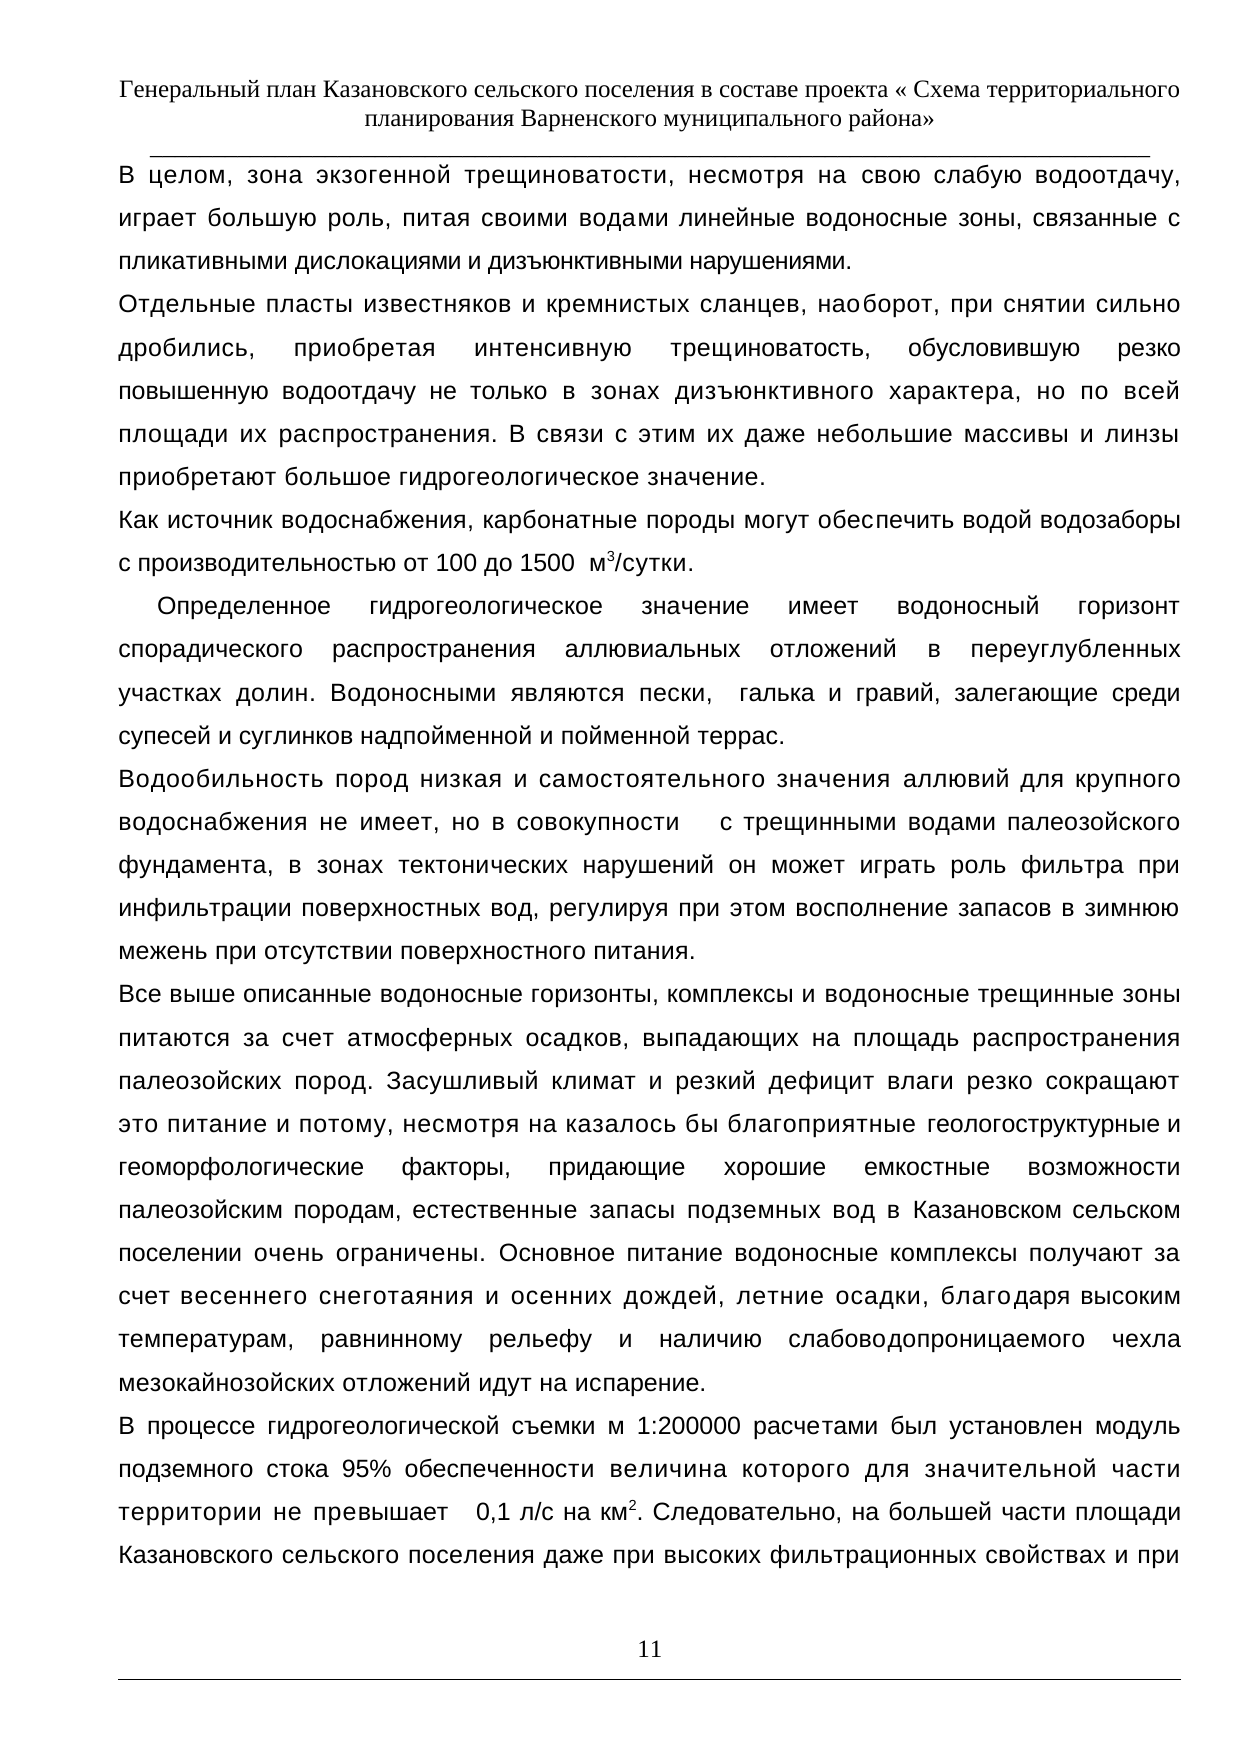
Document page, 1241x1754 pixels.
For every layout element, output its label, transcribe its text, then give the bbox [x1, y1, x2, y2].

text Отдельные пласты известняков и кремнистых сланцев, наоборот, при снятии сильно дробились, приобретая интенсивную трещиноватость, обусловившую резко повышенную водоотдачу не только в зонах дизъюнктивного характера, но по всей площади их распространения. В связи с этим их даже небольшие массивы и линзы приобретают большое гидрогеологическое значение. [118, 289, 1181, 491]
text Все выше описанные водоносные горизонты, комплексы и водоносные трещинные зоны питаются за счет атмосферных осадков, выпадающих на площадь распространения палеозойских пород. Засушливый климат и резкий дефицит влаги резко сокращают это питание и потому, несмотря на казалось бы благоприятные геологоструктурные и геоморфологические факторы, придающие хорошие емкостные возможности палеозойским породам, естественные запасы подземных вод в Казановском сельском поселении очень ограничены. Основное питание водоносные комплексы получают за счет весеннего снеготаяния и осенних дождей, летние осадки, благодаря высоким температурам, равнинному рельефу и наличию слабоводопроницаемого чехла мезокайнозойских отложений идут на испарение. [118, 979, 1181, 1396]
text Как источник водоснабжения, карбонатные породы могут обеспечить водой водозаборы с производительностью от 100 до 1500 м3/сутки. [118, 505, 1181, 577]
text Водообильность пород низкая и самостоятельного значения аллювий для крупного водоснабжения не имеет, но в совокупности с трещинными водами палеозойского фундамента, в зонах тектонических нарушений он может играть роль фильтра при инфильтрации поверхностных вод, регулируя при этом восполнение запасов в зимнюю межень при отсутствии поверхностного питания. [118, 764, 1181, 965]
text В целом, зона экзогенной трещиноватости, несмотря на свою слабую водоотдачу, играет большую роль, питая своими водами линейные водоносные зоны, связанные с пликативными дислокациями и дизъюнктивными нарушениями. [118, 160, 1181, 275]
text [118, 1411, 1181, 1569]
text Определенное гидрогеологическое значение имеет водоносный горизонт спорадического распространения аллювиальных отложений в переуглубленных участках долин. Водоносными являются пески, галька и гравий, залегающие среди супесей и суглинков надпойменной и пойменной террас. [118, 591, 1181, 749]
